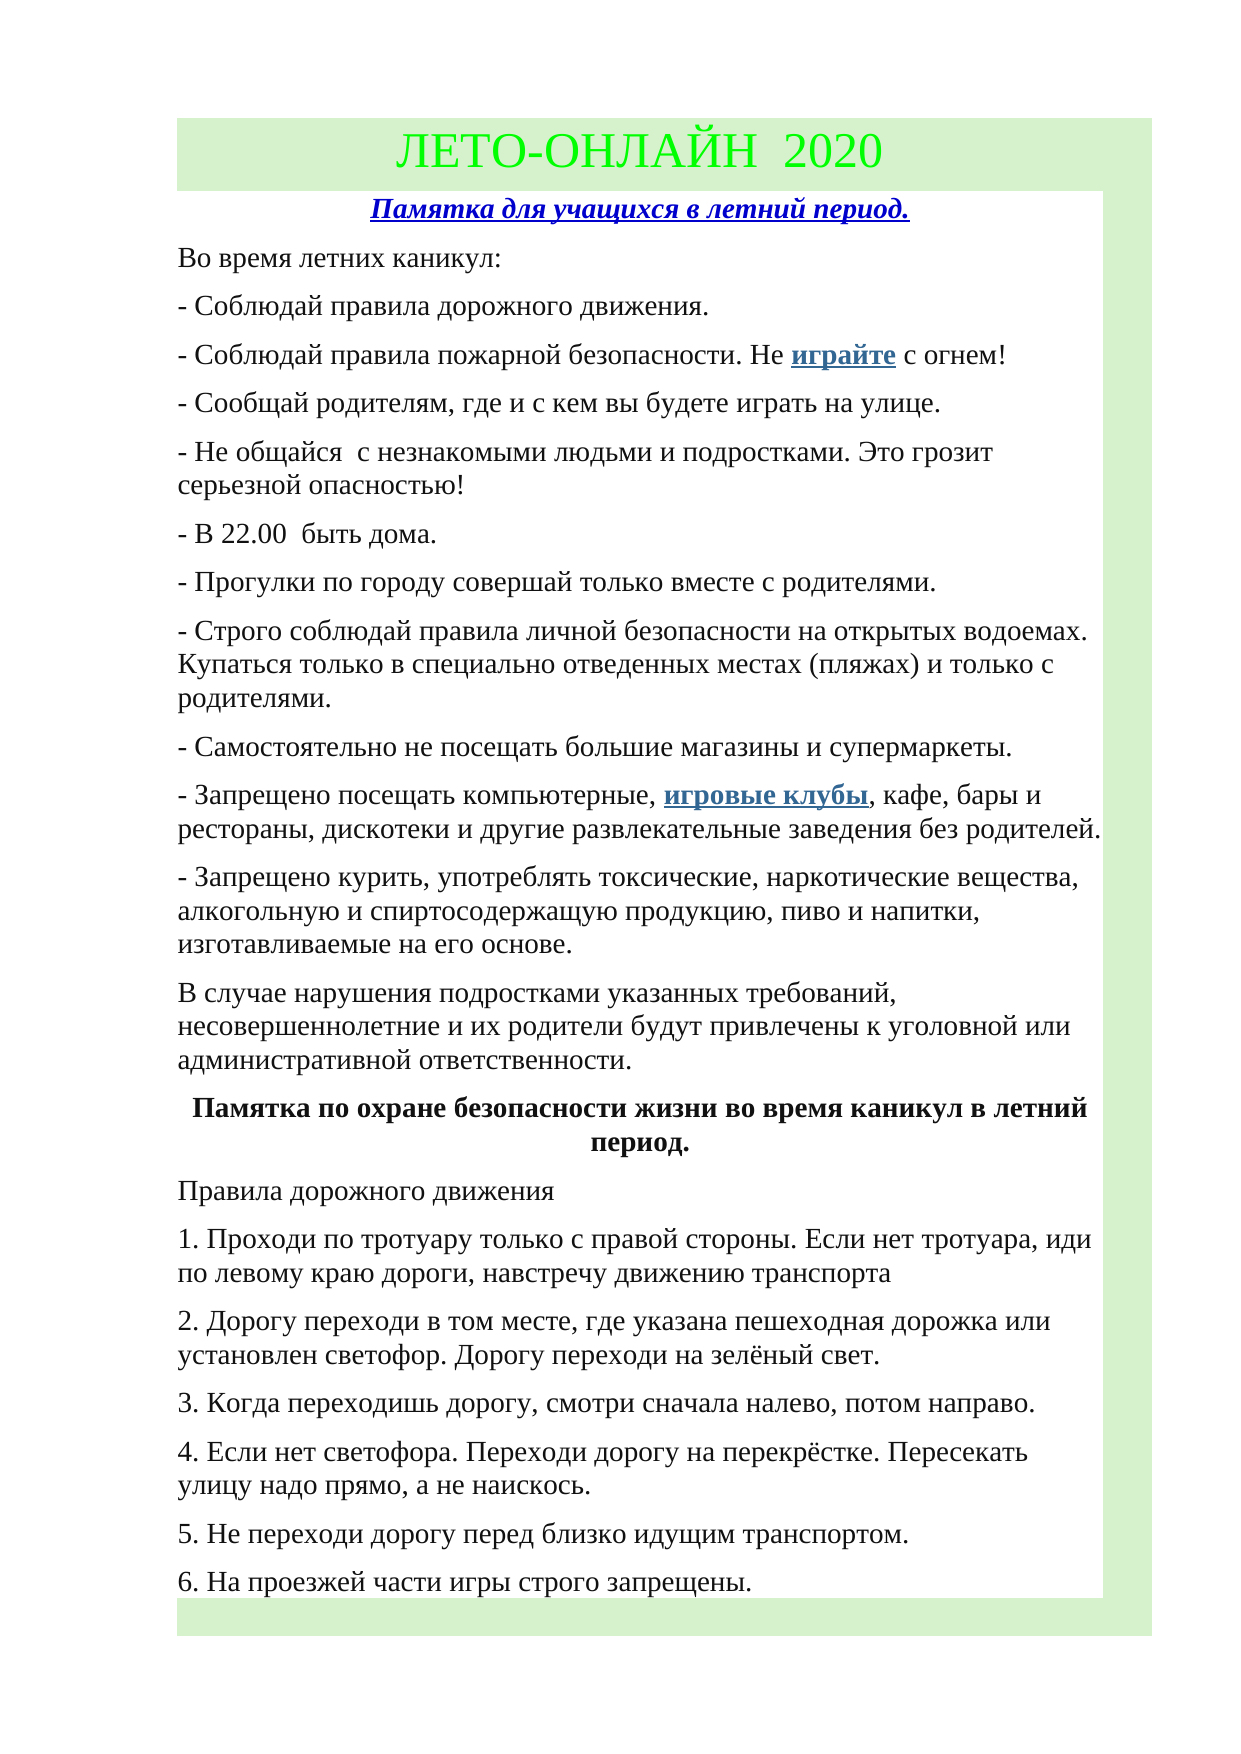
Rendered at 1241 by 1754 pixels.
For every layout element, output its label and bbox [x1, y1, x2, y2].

table_header [1103, 118, 1152, 1636]
